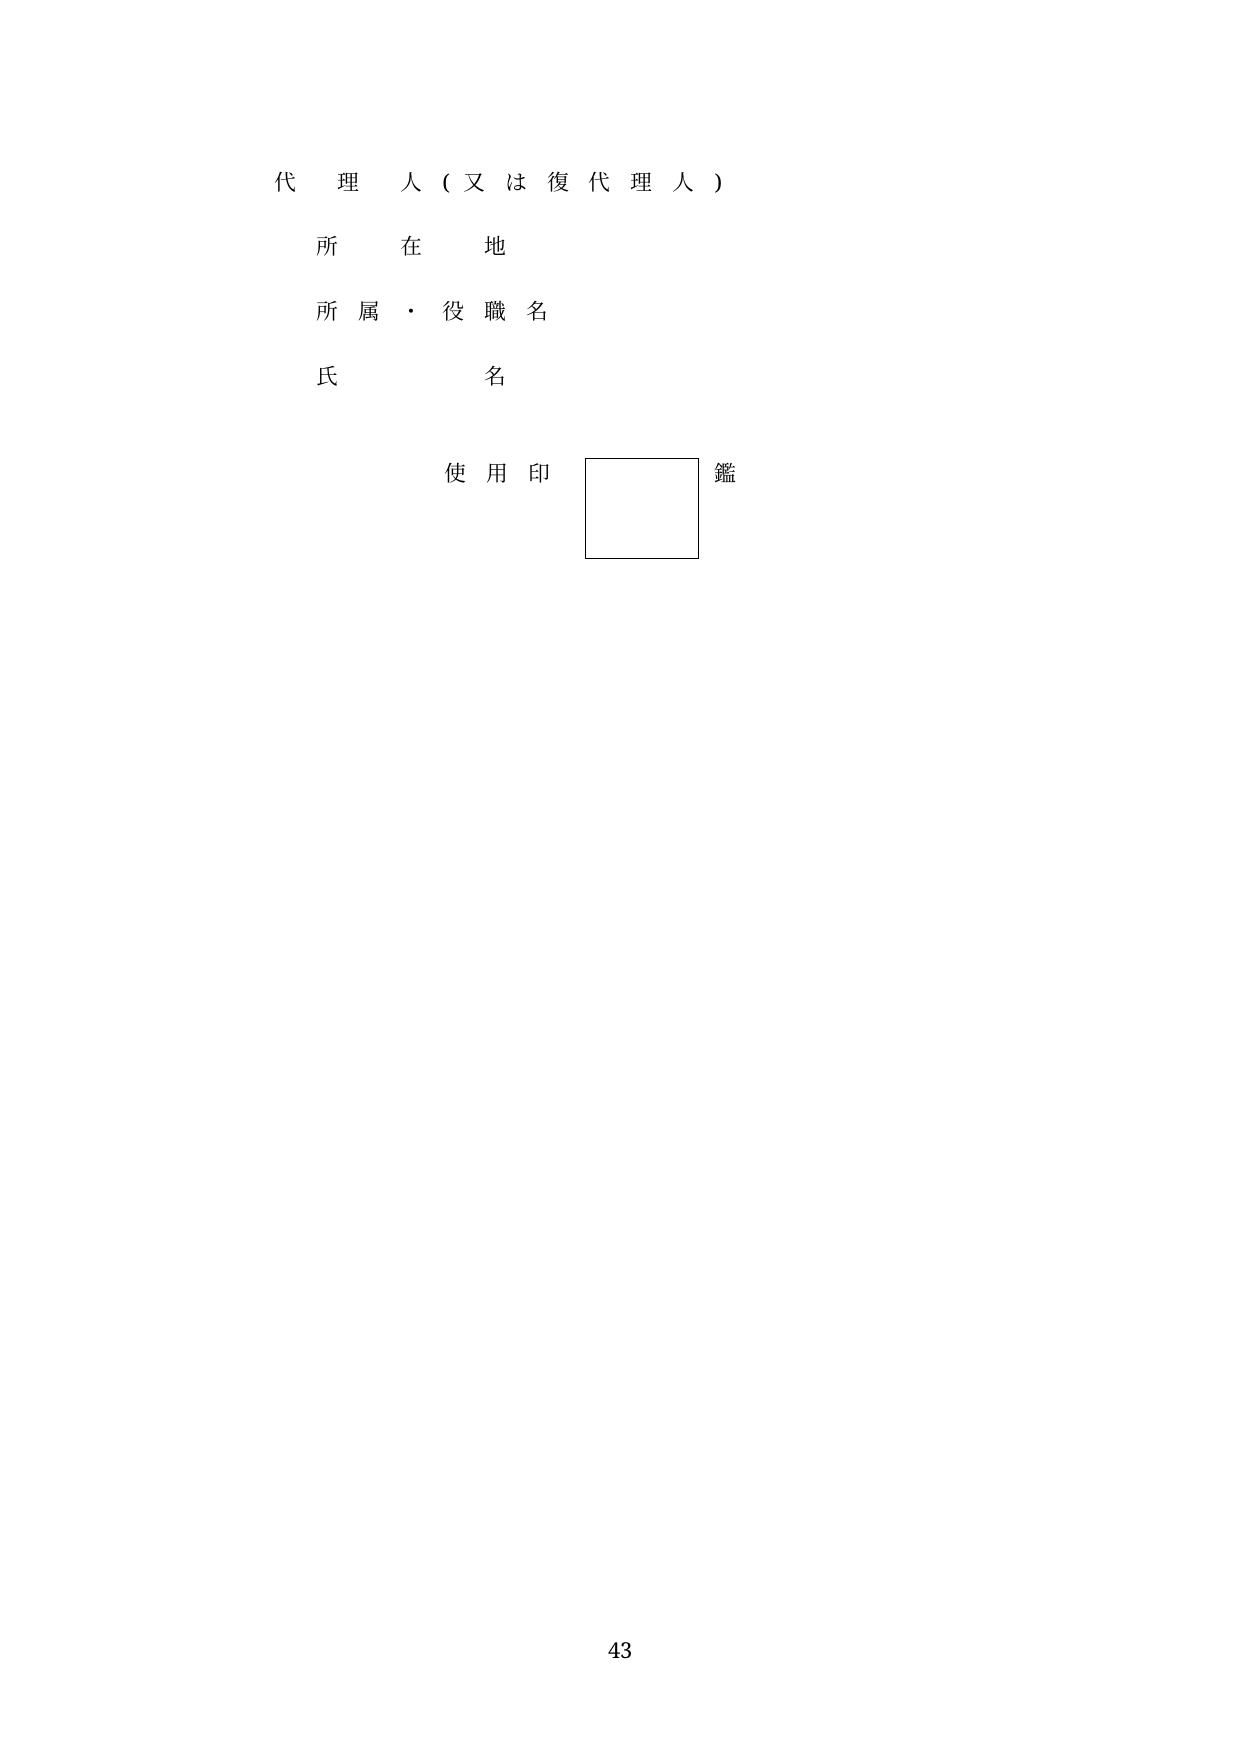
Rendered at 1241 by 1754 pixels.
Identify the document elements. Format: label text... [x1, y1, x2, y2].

text 氏 名 [149, 359, 1091, 391]
text 使用印鑑 [149, 456, 1091, 488]
text 所属・役職名 [149, 294, 1091, 326]
table_header [586, 459, 698, 558]
text 所 在 地 [149, 229, 1091, 261]
text 代 理 人(又は復代理人) [149, 164, 1091, 197]
